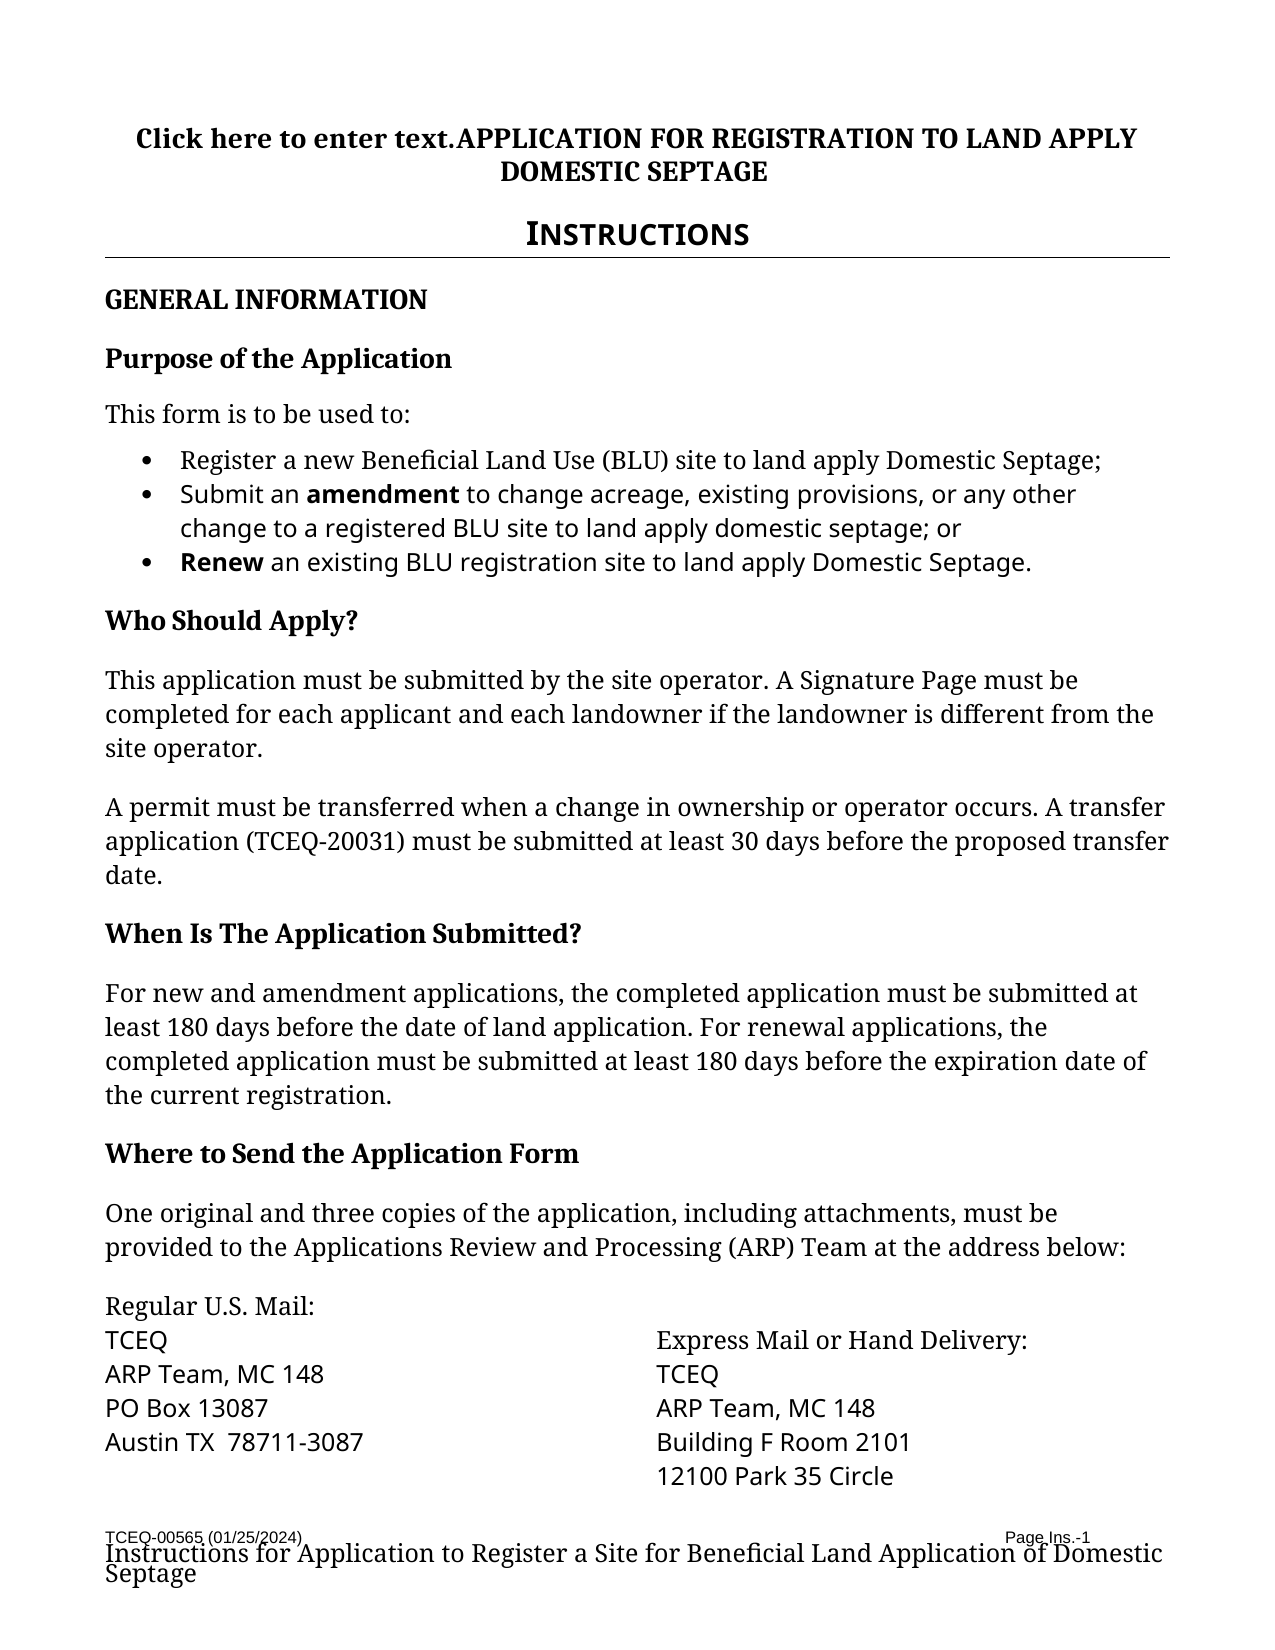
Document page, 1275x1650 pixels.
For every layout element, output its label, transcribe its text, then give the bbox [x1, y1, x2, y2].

text Austin TX 78711-3087 [105, 1425, 619, 1459]
